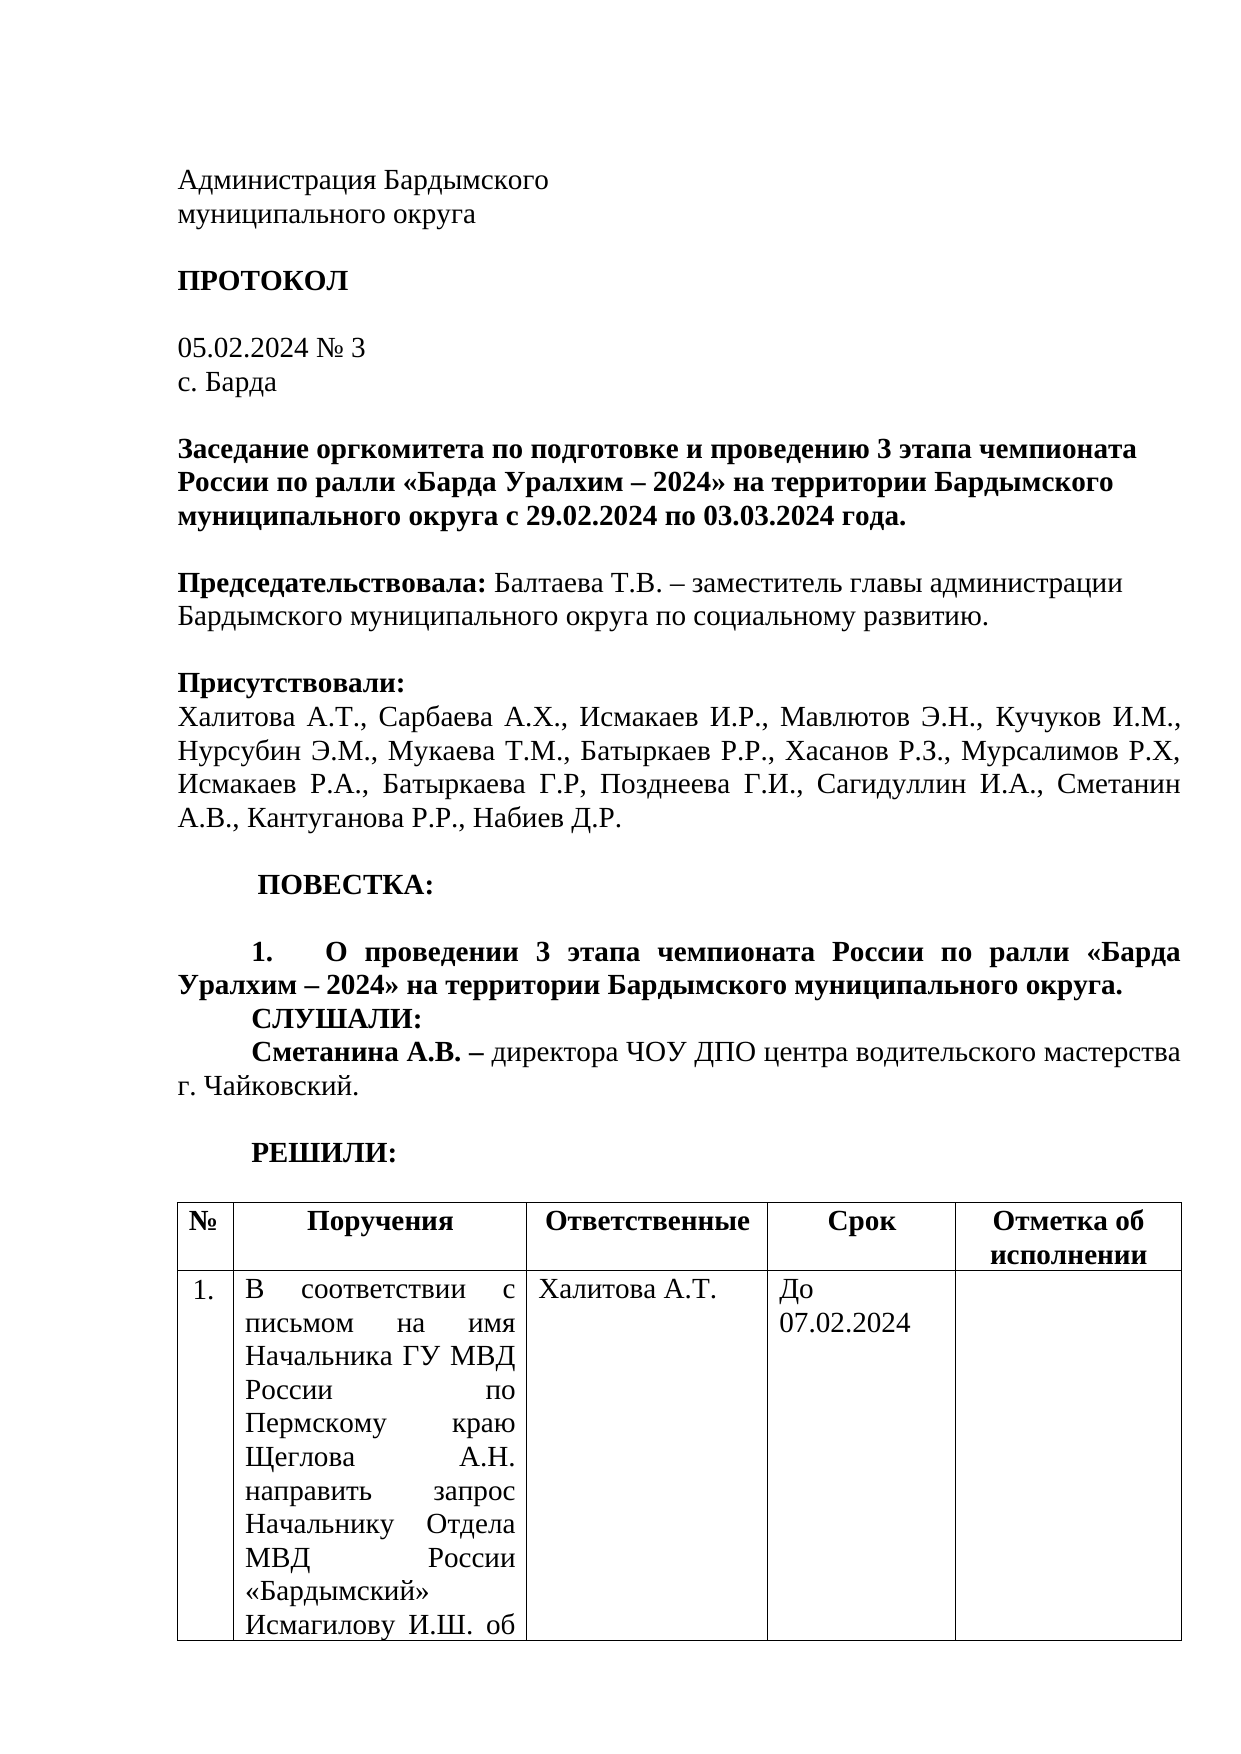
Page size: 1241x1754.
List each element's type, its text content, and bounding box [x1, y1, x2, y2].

table_header Ответственные [527, 1203, 767, 1270]
table_cell [956, 1271, 1181, 1640]
text Халитова А.Т., Сарбаева А.Х., Исмакаев И.Р., Мавлютов Э.Н., Кучуков И.М., Нурсубин Э.М., Мукаева Т.М., Батыркаев Р.Р., Хасанов Р.З., Мурсалимов Р.Х, Исмакаев Р.А., Батыркаева Г.Р, Позднеева Г.И., Сагидуллин И.А., Сметанин А.В., Кантуганова Р.Р., Набиев Д.Р. [177, 699, 1181, 833]
text РЕШИЛИ: [177, 1135, 1181, 1169]
text Присутствовали: [177, 666, 1181, 699]
text Председательствовала: Балтаева Т.В. – заместитель главы администрации Бардымского муниципального округа по социальному развитию. [177, 565, 1181, 632]
table_cell [178, 1271, 233, 1640]
text 05.02.2024 № 3 [177, 330, 1181, 364]
table_header Отметка об исполнении [956, 1203, 1181, 1270]
text Заседание оргкомитета по подготовке и проведению 3 этапа чемпионата России по ралли «Барда Уралхим – 2024» на территории Бардымского муниципального округа с 29.02.2024 по 03.03.2024 года. [177, 431, 1181, 531]
text муниципального округа [177, 196, 1181, 229]
table_header Поручения [234, 1203, 526, 1270]
text с. Барда [177, 364, 1181, 397]
text Сметанина А.В. – директора ЧОУ ДПО центра водительского мастерства г. Чайковский. [177, 1034, 1181, 1102]
text ПОВЕСТКА: [177, 867, 1181, 900]
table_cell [234, 1271, 526, 1640]
list О проведении 3 этапа чемпионата России по ралли «Барда Уралхим – 2024» на территории Бардымского муниципального округа. [177, 934, 1181, 1001]
text ПРОТОКОЛ [177, 263, 1181, 297]
text СЛУШАЛИ: [177, 1001, 1181, 1034]
table_cell Халитова А.Т. [527, 1271, 767, 1640]
table_cell До 07.02.2024 [768, 1271, 955, 1640]
table_header Срок [768, 1203, 955, 1270]
table_header № [178, 1203, 233, 1270]
text Администрация Бардымского [177, 162, 1181, 196]
